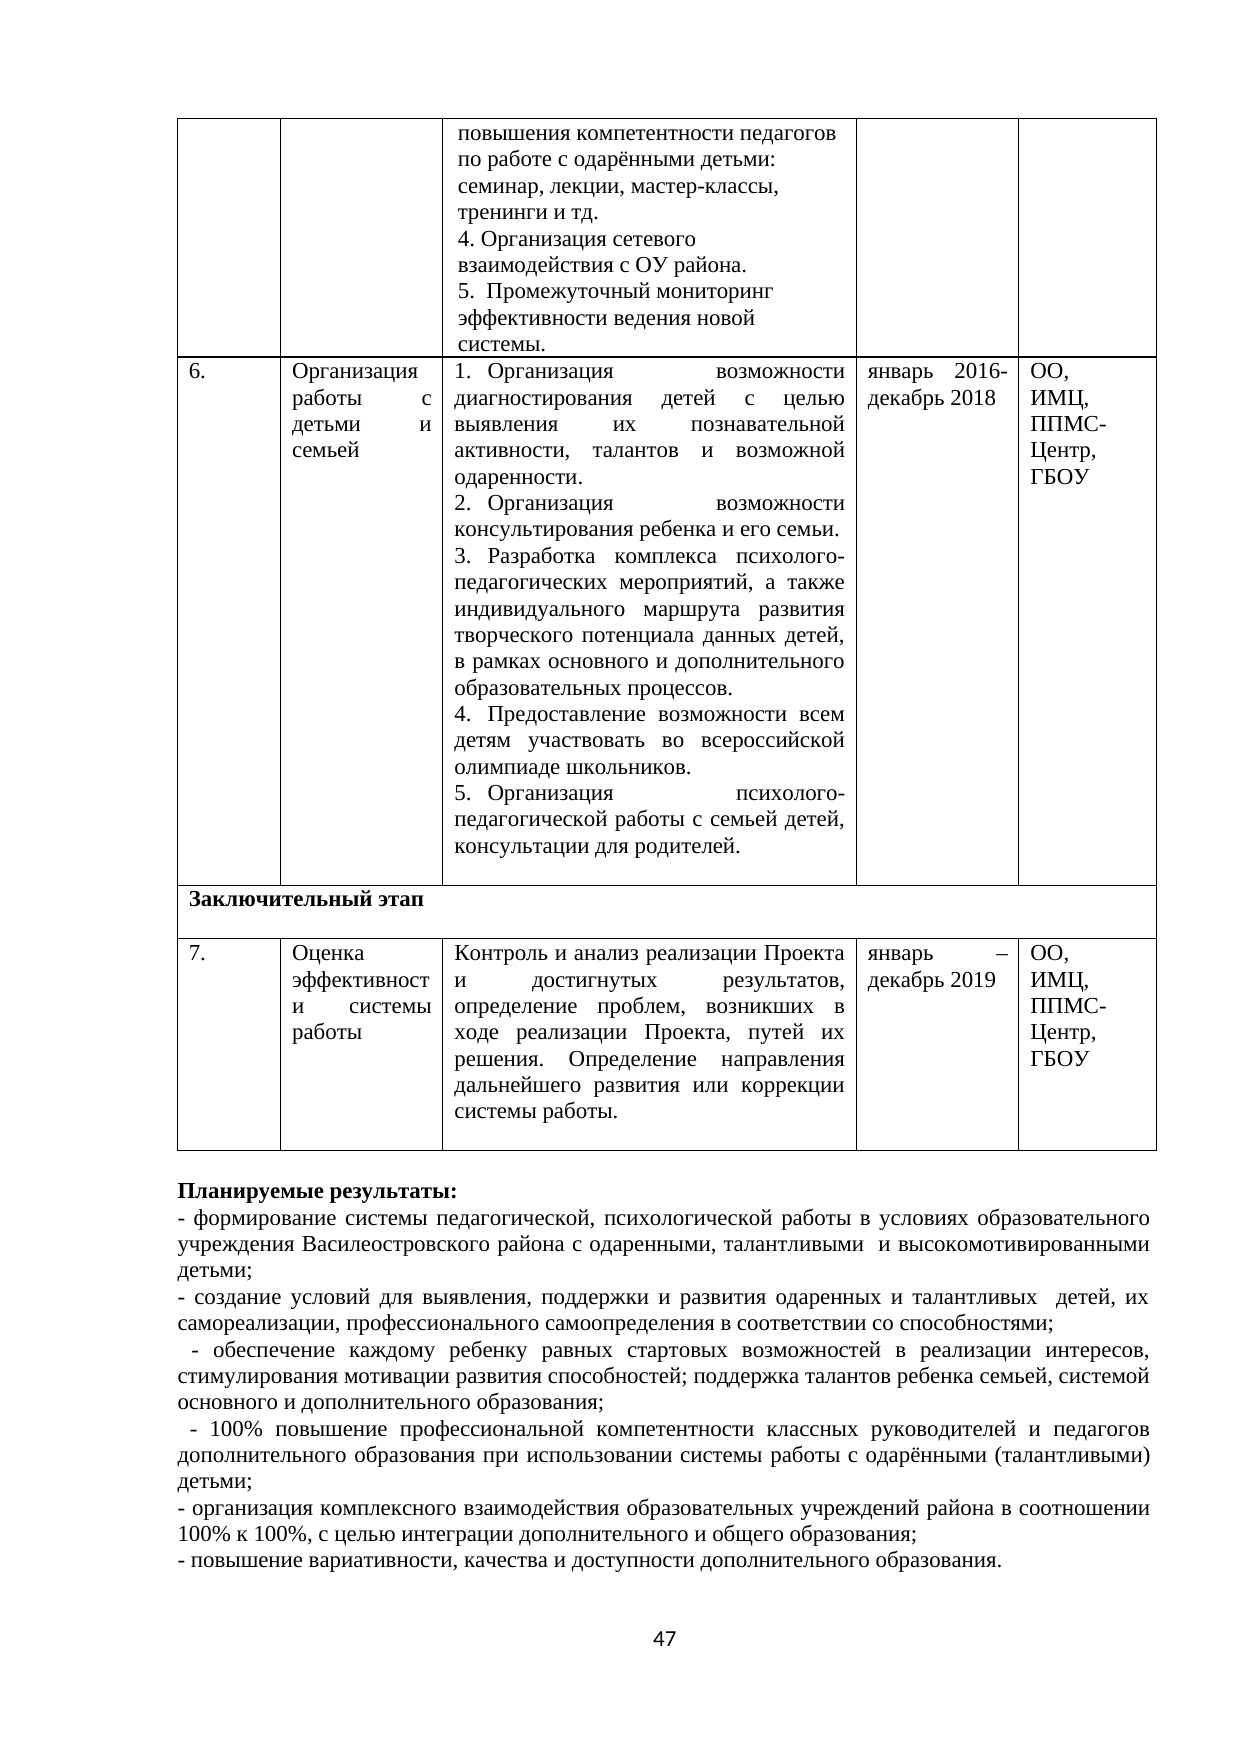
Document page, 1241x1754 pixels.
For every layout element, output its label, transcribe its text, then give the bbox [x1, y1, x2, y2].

table_cell январь 2016-декабрь 2018 [857, 358, 1018, 884]
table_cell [443, 119, 856, 356]
table_cell Заключительный этап [178, 886, 1156, 938]
text - обеспечение каждому ребенку равных стартовых возможностей в реализации интересов, стимулирования мотивации развития способностей; поддержка талантов ребенка семьей, системой основного и дополнительного образования; [177, 1336, 1152, 1415]
table_cell ОО, ИМЦ, ППМС-Центр, ГБОУ [1019, 939, 1156, 1150]
text - создание условий для выявления, поддержки и развития одаренных и талантливых детей, их самореализации, профессионального самоопределения в соответствии со способностями; [177, 1283, 1152, 1336]
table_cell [1019, 119, 1156, 356]
table_cell 6. [178, 358, 280, 884]
table_cell Оценка эффективности системы работы [281, 939, 442, 1150]
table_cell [281, 119, 442, 356]
table_cell Организация возможности диагностирования детей с целью выявления их познавательной активности, талантов и возможной одаренности. Организация возможности консультирования ребенка и его семьи. Разработка комплекса психолого-педагогических мероприятий, а также индивидуального маршрута развития творческого потенциала данных детей, в рамках основного и дополнительного образовательных процессов. Предоставление возможности всем детям участвовать во всероссийской олимпиаде школьников. Организация психолого-педагогической работы с семьей детей, консультации для родителей. [443, 358, 856, 884]
table_cell ОО, ИМЦ, ППМС-Центр, ГБОУ [1019, 358, 1156, 884]
table_cell 5. [178, 119, 280, 356]
table_cell январь – декабрь 2019 [857, 939, 1018, 1150]
table_cell 7. [178, 939, 280, 1150]
text - 100% повышение профессиональной компетентности классных руководителей и педагогов дополнительного образования при использовании системы работы с одарёнными (талантливыми) детьми; [177, 1415, 1152, 1494]
table_cell Организация работы с детьми и семьей [281, 358, 442, 884]
text - повышение вариативности, качества и доступности дополнительного образования. [177, 1546, 1152, 1573]
table_cell [857, 119, 1018, 356]
text - формирование системы педагогической, психологической работы в условиях образовательного учреждения Василеостровского района с одаренными, талантливыми и высокомотивированными детьми; [177, 1204, 1152, 1283]
text - организация комплексного взаимодействия образовательных учреждений района в соотношении 100% к 100%, с целью интеграции дополнительного и общего образования; [177, 1494, 1152, 1546]
text Планируемые результаты: [177, 1177, 1152, 1204]
table_cell Контроль и анализ реализации Проекта и достигнутых результатов, определение проблем, возникших в ходе реализации Проекта, путей их решения. Определение направления дальнейшего развития или коррекции системы работы. [443, 939, 856, 1150]
